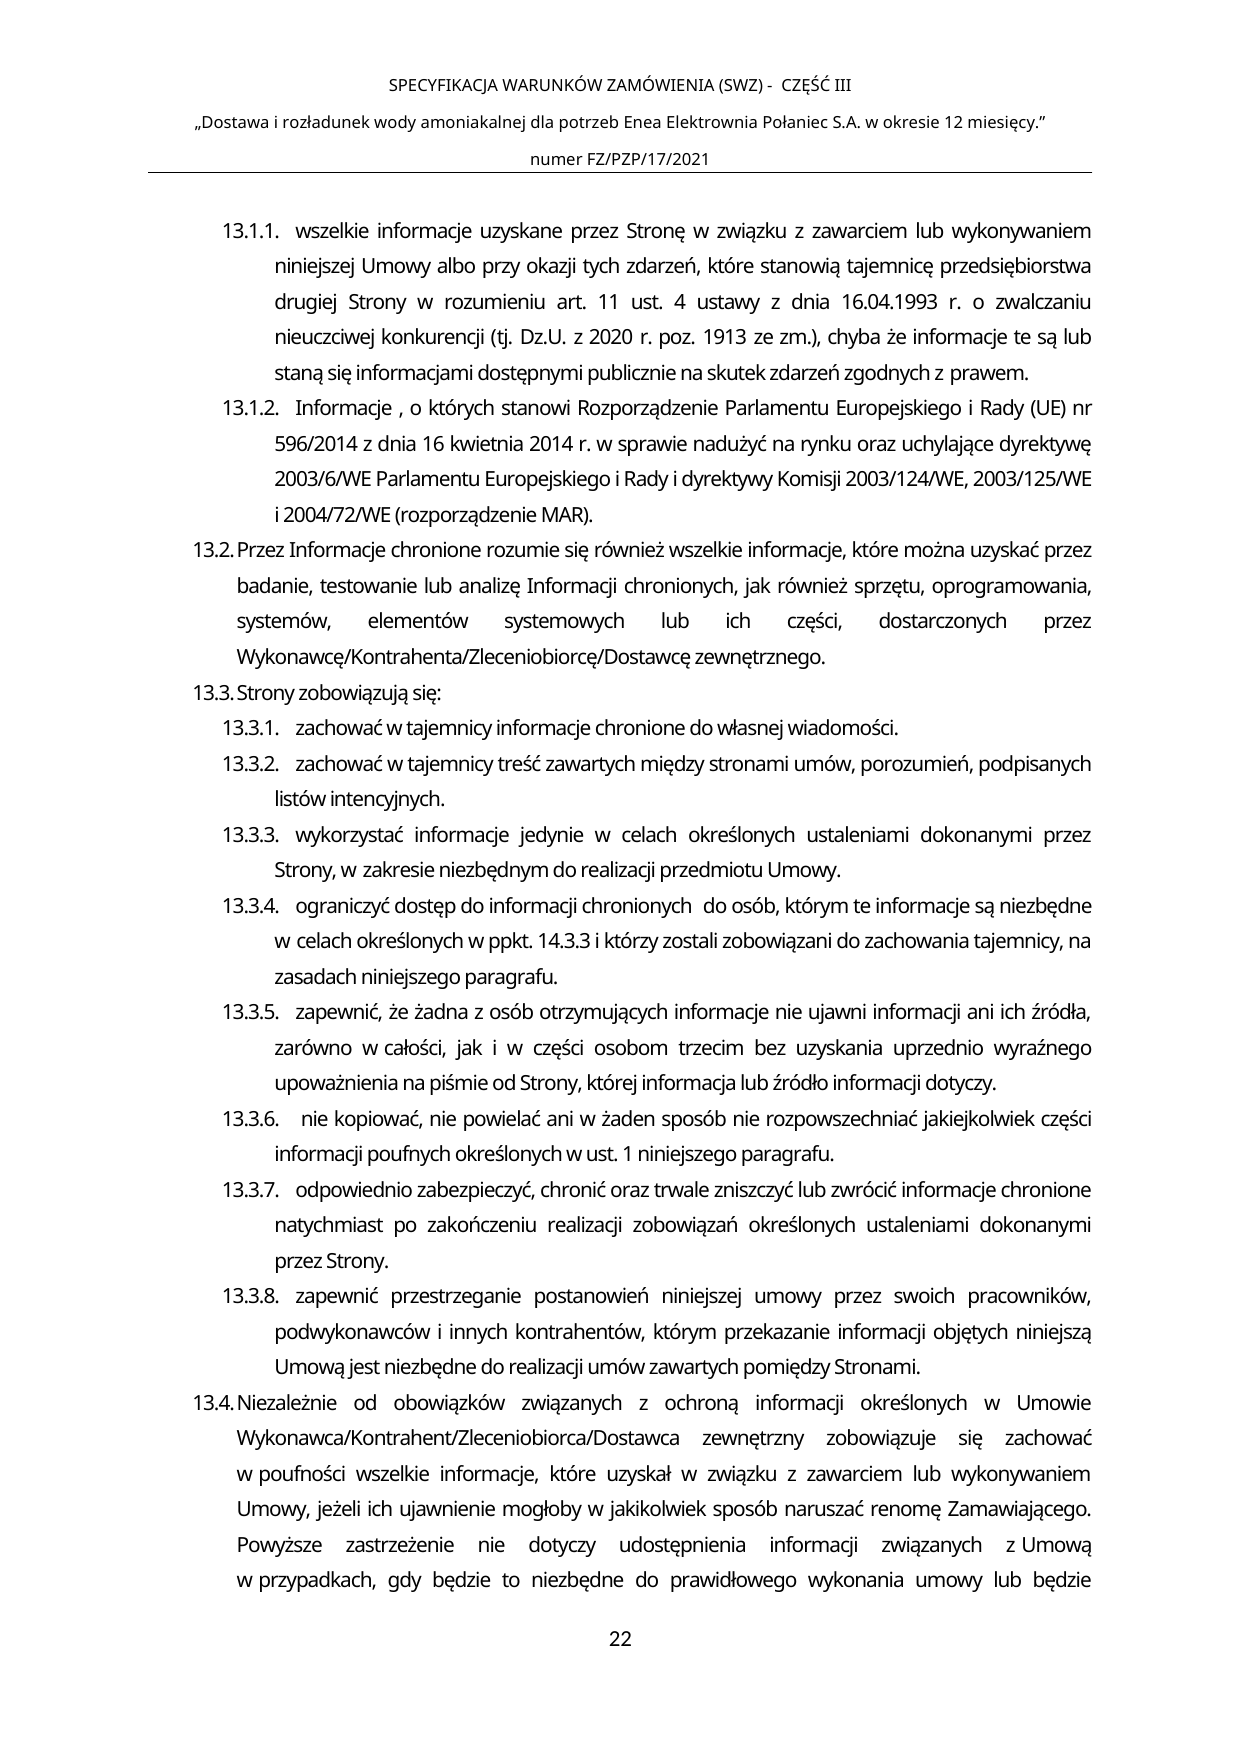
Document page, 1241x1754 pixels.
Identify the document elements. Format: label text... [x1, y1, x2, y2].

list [192, 1388, 1092, 1594]
list Strony zobowiązują się: [192, 678, 1092, 706]
list zapewnić przestrzeganie postanowień niniejszej umowy przez swoich pracowników, podwykonawców i innych kontrahentów, którym przekazanie informacji objętych niniejszą Umową jest niezbędne do realizacji umów zawartych pomiędzy Stronami. [222, 1281, 1092, 1381]
list zachować w tajemnicy treść zawartych między stronami umów, porozumień, podpisanych listów intencyjnych. [222, 749, 1092, 813]
list ograniczyć dostęp do informacji chronionych do osób, którym te informacje są niezbędne w celach określonych w ppkt. 14.3.3 i którzy zostali zobowiązani do zachowania tajemnicy, na zasadach niniejszego paragrafu. [222, 891, 1092, 990]
list zachować w tajemnicy informacje chronione do własnej wiadomości. [222, 713, 1092, 742]
list Informacje , o których stanowi Rozporządzenie Parlamentu Europejskiego i Rady (UE) nr 596/2014 z dnia 16 kwietnia 2014 r. w sprawie nadużyć na rynku oraz uchylające dyrektywę 2003/6/WE Parlamentu Europejskiego i Rady i dyrektywy Komisji 2003/124/WE, 2003/125/WE i 2004/72/WE (rozporządzenie MAR). [222, 393, 1092, 528]
list zapewnić, że żadna z osób otrzymujących informacje nie ujawni informacji ani ich źródła, zarówno w całości, jak i w części osobom trzecim bez uzyskania uprzednio wyraźnego upoważnienia na piśmie od Strony, której informacja lub źródło informacji dotyczy. [222, 997, 1092, 1097]
list Przez Informacje chronione rozumie się również wszelkie informacje, które można uzyskać przez badanie, testowanie lub analizę Informacji chronionych, jak również sprzętu, oprogramowania, systemów, elementów systemowych lub ich części, dostarczonych przez Wykonawcę/Kontrahenta/Zleceniobiorcę/Dostawcę zewnętrznego. [192, 536, 1092, 671]
list wykorzystać informacje jedynie w celach określonych ustaleniami dokonanymi przez Strony, w zakresie niezbędnym do realizacji przedmiotu Umowy. [222, 820, 1092, 884]
list odpowiednio zabezpieczyć, chronić oraz trwale zniszczyć lub zwrócić informacje chronione natychmiast po zakończeniu realizacji zobowiązań określonych ustaleniami dokonanymi przez Strony. [222, 1175, 1092, 1274]
list nie kopiować, nie powielać ani w żaden sposób nie rozpowszechniać jakiejkolwiek części informacji poufnych określonych w ust. 1 niniejszego paragrafu. [222, 1104, 1092, 1168]
list wszelkie informacje uzyskane przez Stronę w związku z zawarciem lub wykonywaniem niniejszej Umowy albo przy okazji tych zdarzeń, które stanowią tajemnicę przedsiębiorstwa drugiej Strony w rozumieniu art. 11 ust. 4 ustawy z dnia 16.04.1993 r. o zwalczaniu nieuczciwej konkurencji (tj. Dz.U. z 2020 r. poz. 1913 ze zm.), chyba że informacje te są lub staną się informacjami dostępnymi publicznie na skutek zdarzeń zgodnych z prawem. [222, 216, 1092, 386]
